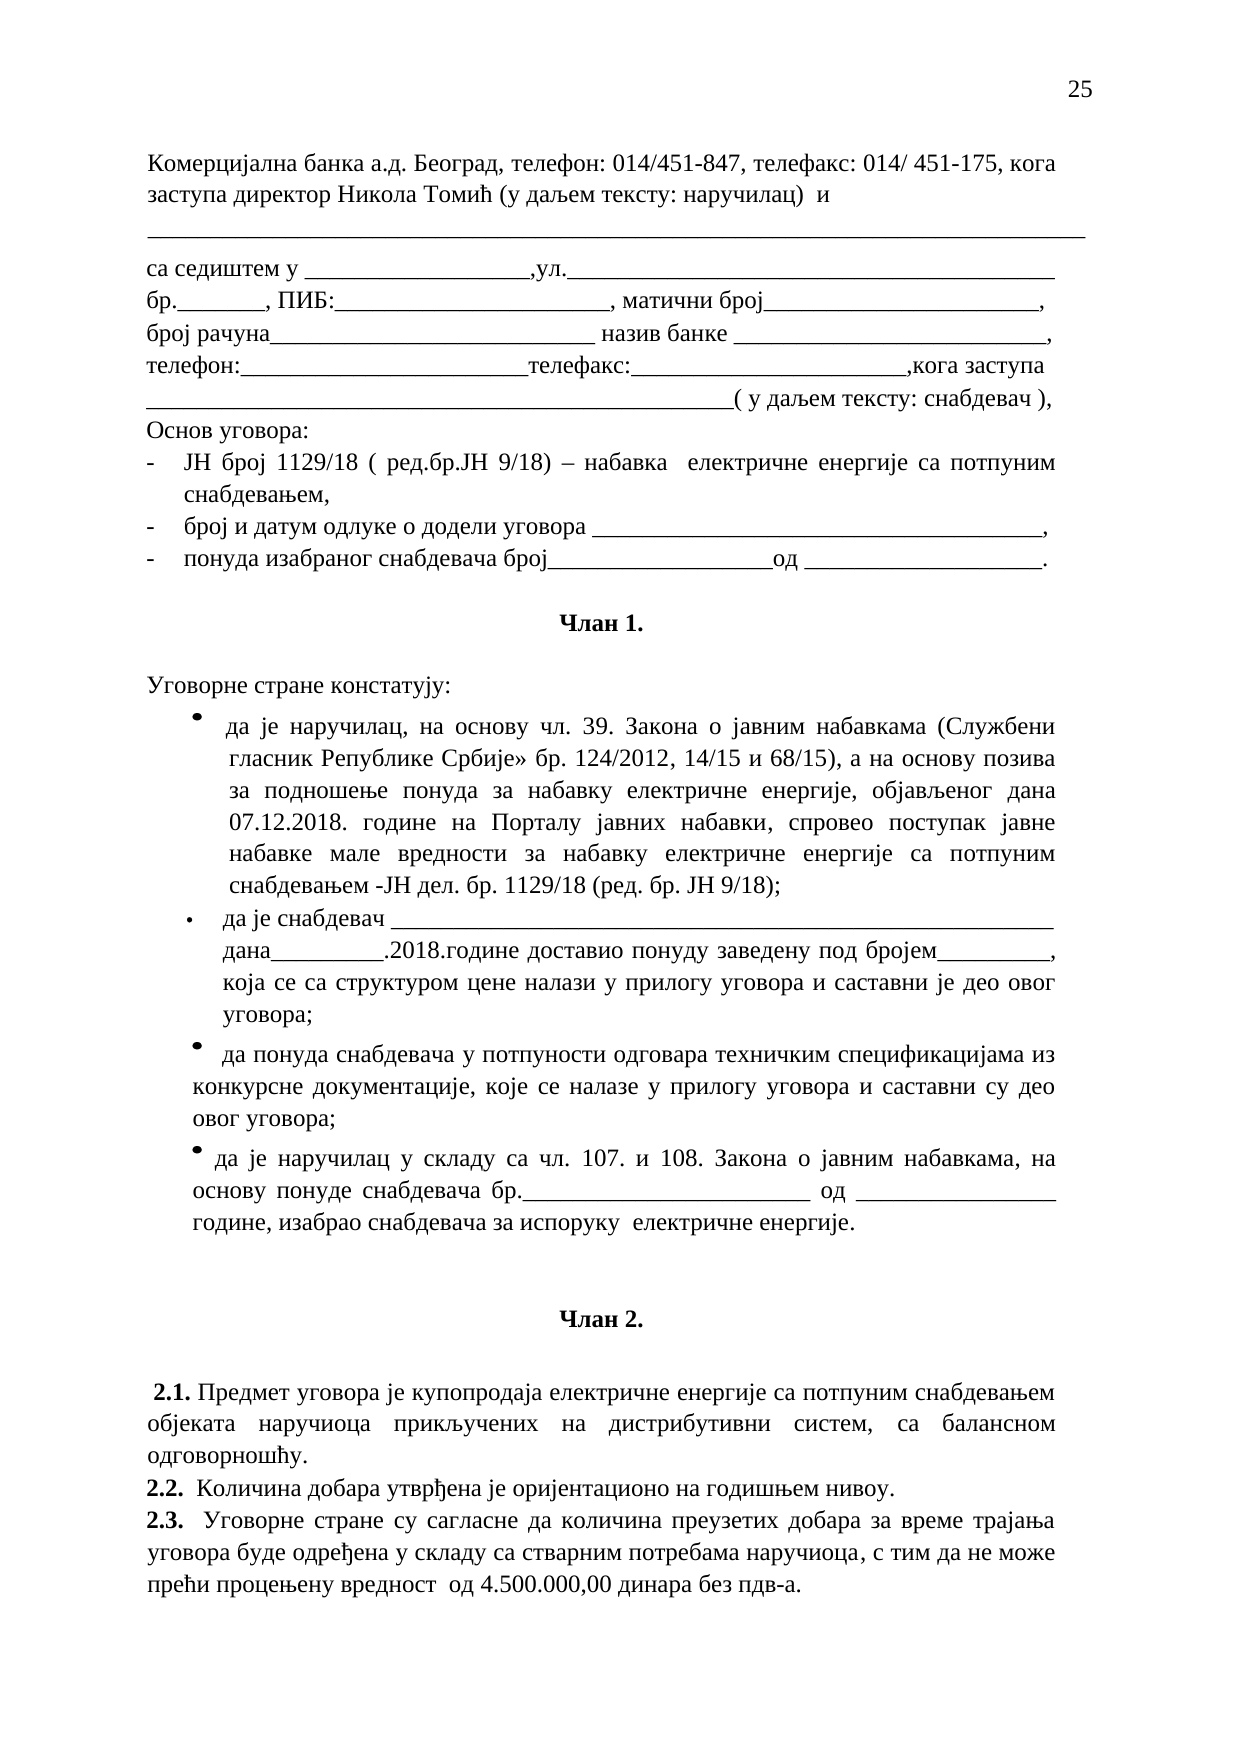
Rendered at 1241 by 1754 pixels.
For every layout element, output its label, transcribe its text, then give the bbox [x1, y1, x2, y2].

picture [186, 909, 199, 927]
text бр._______, ПИБ:______________________, матични број______________________, [146, 286, 1056, 314]
text телефон:_______________________телефакс:______________________,кога заступа [146, 350, 1056, 379]
list понуда изабраног снабдевача број__________________од ___________________. [146, 543, 1056, 572]
text број рачуна__________________________ назив банке _________________________, [146, 318, 1056, 347]
text да је наручилац у складу са чл. 107. и 108. Закона о јавним набавкама, на основу понуде снабдевача бр._______________________ од ________________ године, изабрао снабдевача за испоруку електричне енергије. [191, 1136, 1056, 1236]
list ЈН број 1129/18 ( ред.бр.ЈН 9/18) – набавка електричне енергије са потпуним снабдевањем, [146, 447, 1056, 508]
picture [191, 702, 215, 727]
list да је снабдевач _____________________________________________________ [185, 903, 1056, 932]
text _______________________________________________( у даљем тексту: снабдевач ), [146, 383, 1056, 411]
subtitle Члан 2. [148, 1304, 1055, 1333]
text да понуда снабдевача у потпуности одговара техничким спецификацијама из конкурсне документације, које се налазе у прилогу уговора и саставни су део овог уговора; [191, 1031, 1056, 1132]
text да је наручилац, на основу чл. 39. Закона о јавним набавкама (Службени гласник Републике Србије» бр. 124/2012, 14/15 и 68/15), а на основу позива за подношење понуда за набавку електричне енергије, објављеног дана 07.12.2018. године на Порталу јавних набавки, спровео поступак јавне набавке мале вредности за набавку електричне енергије са потпуним снабдевањем -ЈН дел. бр. 1129/18 (ред. бр. ЈН 9/18); [191, 703, 1056, 899]
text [146, 148, 1056, 208]
text Основ уговора: [146, 415, 1056, 444]
text 2.3. Уговорне стране су сагласне да количина преузетих добара за време трајања уговора буде одређена у складу са стварним потребама наручиоца, с тим да не може прећи процењену вредност од 4.500.000,00 динара без пдв-а. [146, 1505, 1056, 1598]
text 2.2. Количина добара утврђена је оријентационо на годишњем нивоу. [146, 1473, 1056, 1501]
list број и датум одлуке о додели уговора ____________________________________, [146, 511, 1056, 540]
text са седиштем у __________________,ул._______________________________________ [146, 253, 1056, 282]
text ___________________________________________________________________________ [148, 212, 1093, 241]
text 2.1. Предмет уговора је купопродаја електричне енергије са потпуним снабдевањем објеката наручиоца прикључених на дистрибутивни систем, са балансном одговорношћу. [146, 1377, 1056, 1469]
picture [191, 1135, 215, 1160]
picture [191, 1031, 215, 1056]
subtitle Члан 1. [148, 608, 1055, 637]
text дана_________.2018.године доставио понуду заведену под бројем_________, која се са структуром цене налази у прилогу уговора и саставни је део овог уговора; [223, 935, 1056, 1028]
text Уговорне стране констатују: [146, 671, 1056, 699]
